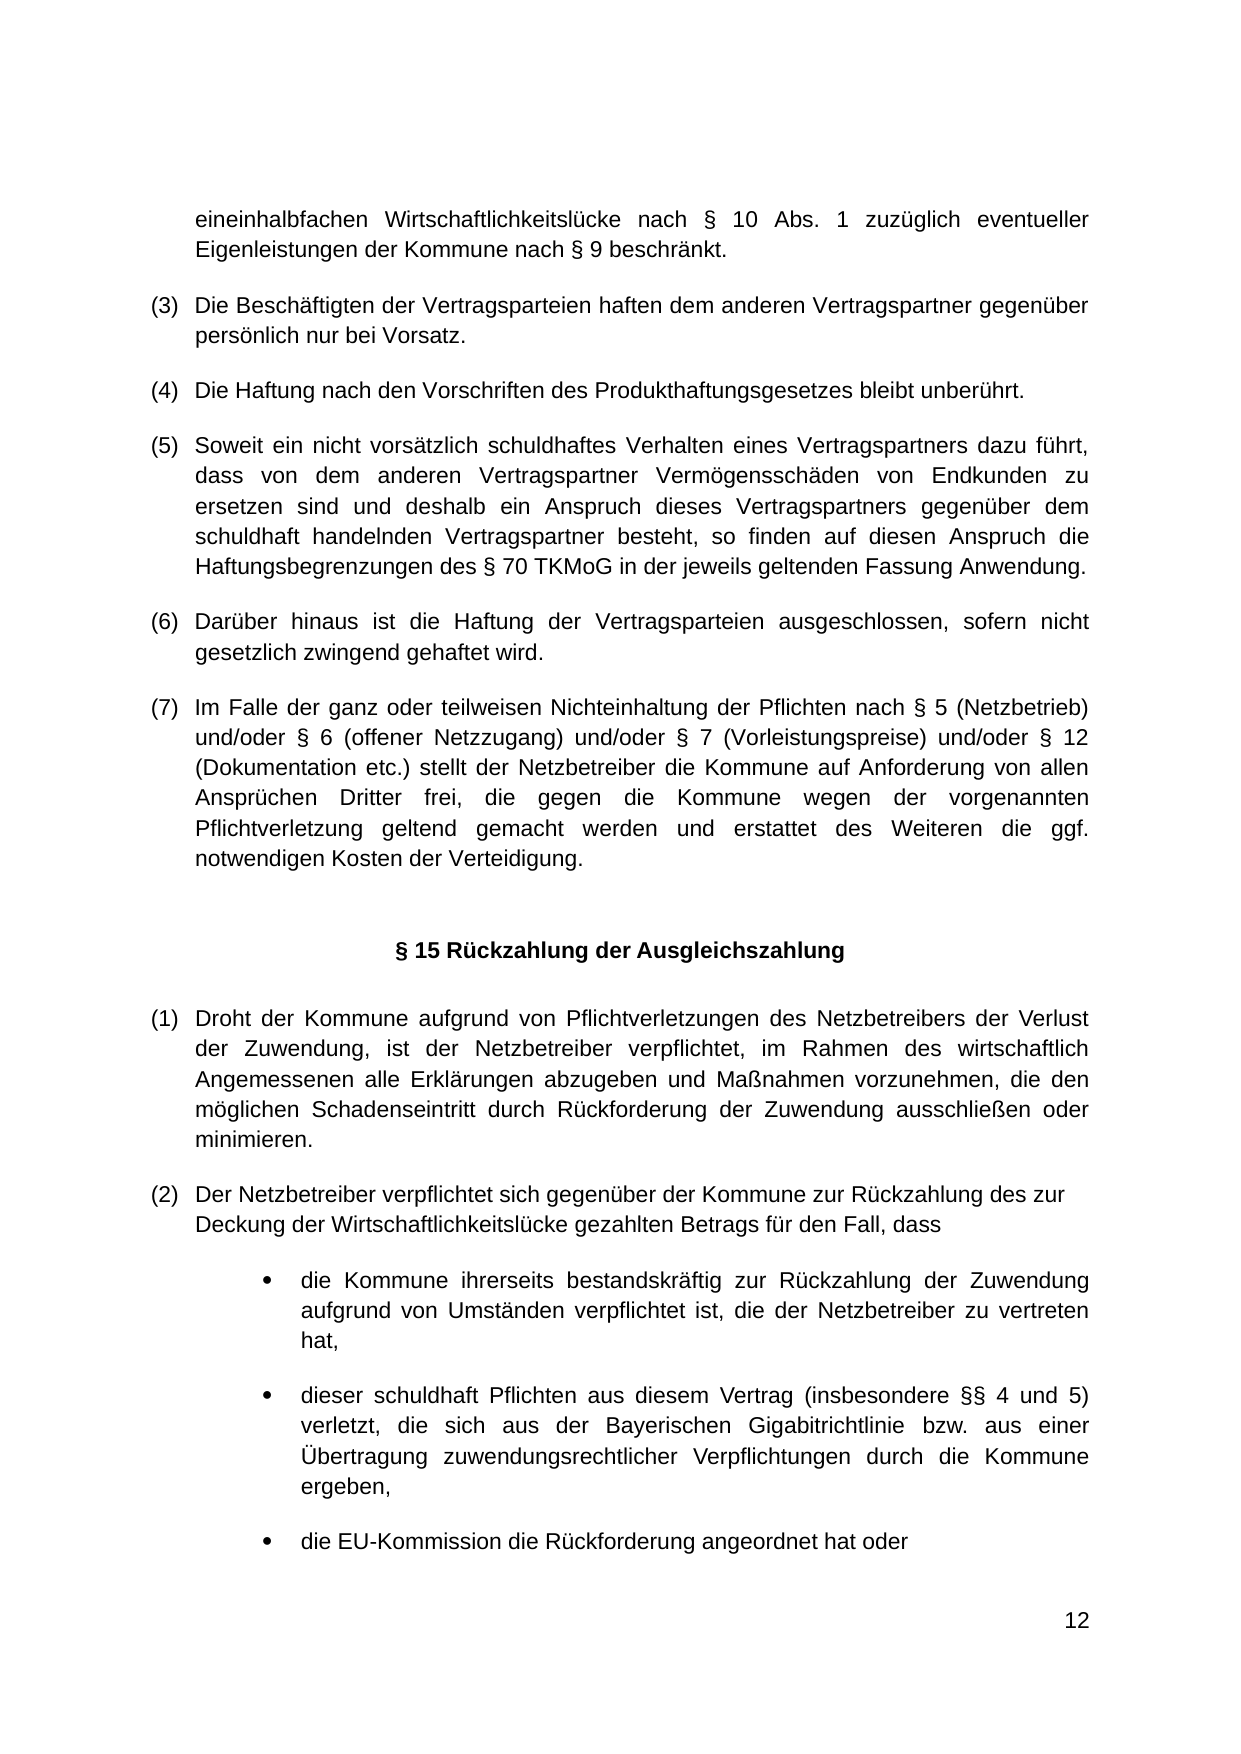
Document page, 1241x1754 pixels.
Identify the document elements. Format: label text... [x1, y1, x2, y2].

list Die Beschäftigten der Vertragsparteien haften dem anderen Vertragspartner gegenüber persönlich nur bei Vorsatz. [151, 292, 1090, 348]
subtitle dieser schuldhaft Pflichten aus diesem Vertrag (insbesondere §§ 4 und 5) verletzt, die sich aus der Bayerischen Gigabitrichtlinie bzw. aus einer Übertragung zuwendungsrechtlicher Verpflichtungen durch die Kommune ergeben, [263, 1382, 1089, 1499]
list Im Falle der ganz oder teilweisen Nichteinhaltung der Pflichten nach § 5 (Netzbetrieb) und/oder § 6 (offener Netzzugang) und/oder § 7 (Vorleistungspreise) und/oder § 12 (Dokumentation etc.) stellt der Netzbetreiber die Kommune auf Anforderung von allen Ansprüchen Dritter frei, die gegen die Kommune wegen der vorgenannten Pflichtverletzung geltend gemacht werden und erstattet des Weiteren die ggf. notwendigen Kosten der Verteidigung. [151, 694, 1090, 871]
subtitle Droht der Kommune aufgrund von Pflichtverletzungen des Netzbetreibers der Verlust der Zuwendung, ist der Netzbetreiber verpflichtet, im Rahmen des wirtschaftlich Angemessenen alle Erklärungen abzugeben und Maßnahmen vorzunehmen, die den möglichen Schadenseintritt durch Rückforderung der Zuwendung ausschließen oder minimieren. [151, 1005, 1089, 1152]
subtitle die EU-Kommission die Rückforderung angeordnet hat oder [263, 1528, 1089, 1554]
subtitle § 15 Rückzahlung der Ausgleichszahlung [151, 937, 1089, 964]
list Die Haftung nach den Vorschriften des Produkthaftungsgesetzes bleibt unberührt. [151, 377, 1090, 403]
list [151, 206, 1090, 263]
list Soweit ein nicht vorsätzlich schuldhaftes Verhalten eines Vertragspartners dazu führt, dass von dem anderen Vertragspartner Vermögensschäden von Endkunden zu ersetzen sind und deshalb ein Anspruch dieses Vertragspartners gegenüber dem schuldhaft handelnden Vertragspartner besteht, so finden auf diesen Anspruch die Haftungsbegrenzungen des § 70 TKMoG in der jeweils geltenden Fassung Anwendung. [151, 432, 1090, 579]
list Darüber hinaus ist die Haftung der Vertragsparteien ausgeschlossen, sofern nicht gesetzlich zwingend gehaftet wird. [151, 608, 1090, 665]
subtitle die Kommune ihrerseits bestandskräftig zur Rückzahlung der Zuwendung aufgrund von Umständen verpflichtet ist, die der Netzbetreiber zu vertreten hat, [263, 1267, 1089, 1353]
subtitle Der Netzbetreiber verpflichtet sich gegenüber der Kommune zur Rückzahlung des zur Deckung der Wirtschaftlichkeitslücke gezahlten Betrags für den Fall, dass [151, 1181, 1089, 1238]
